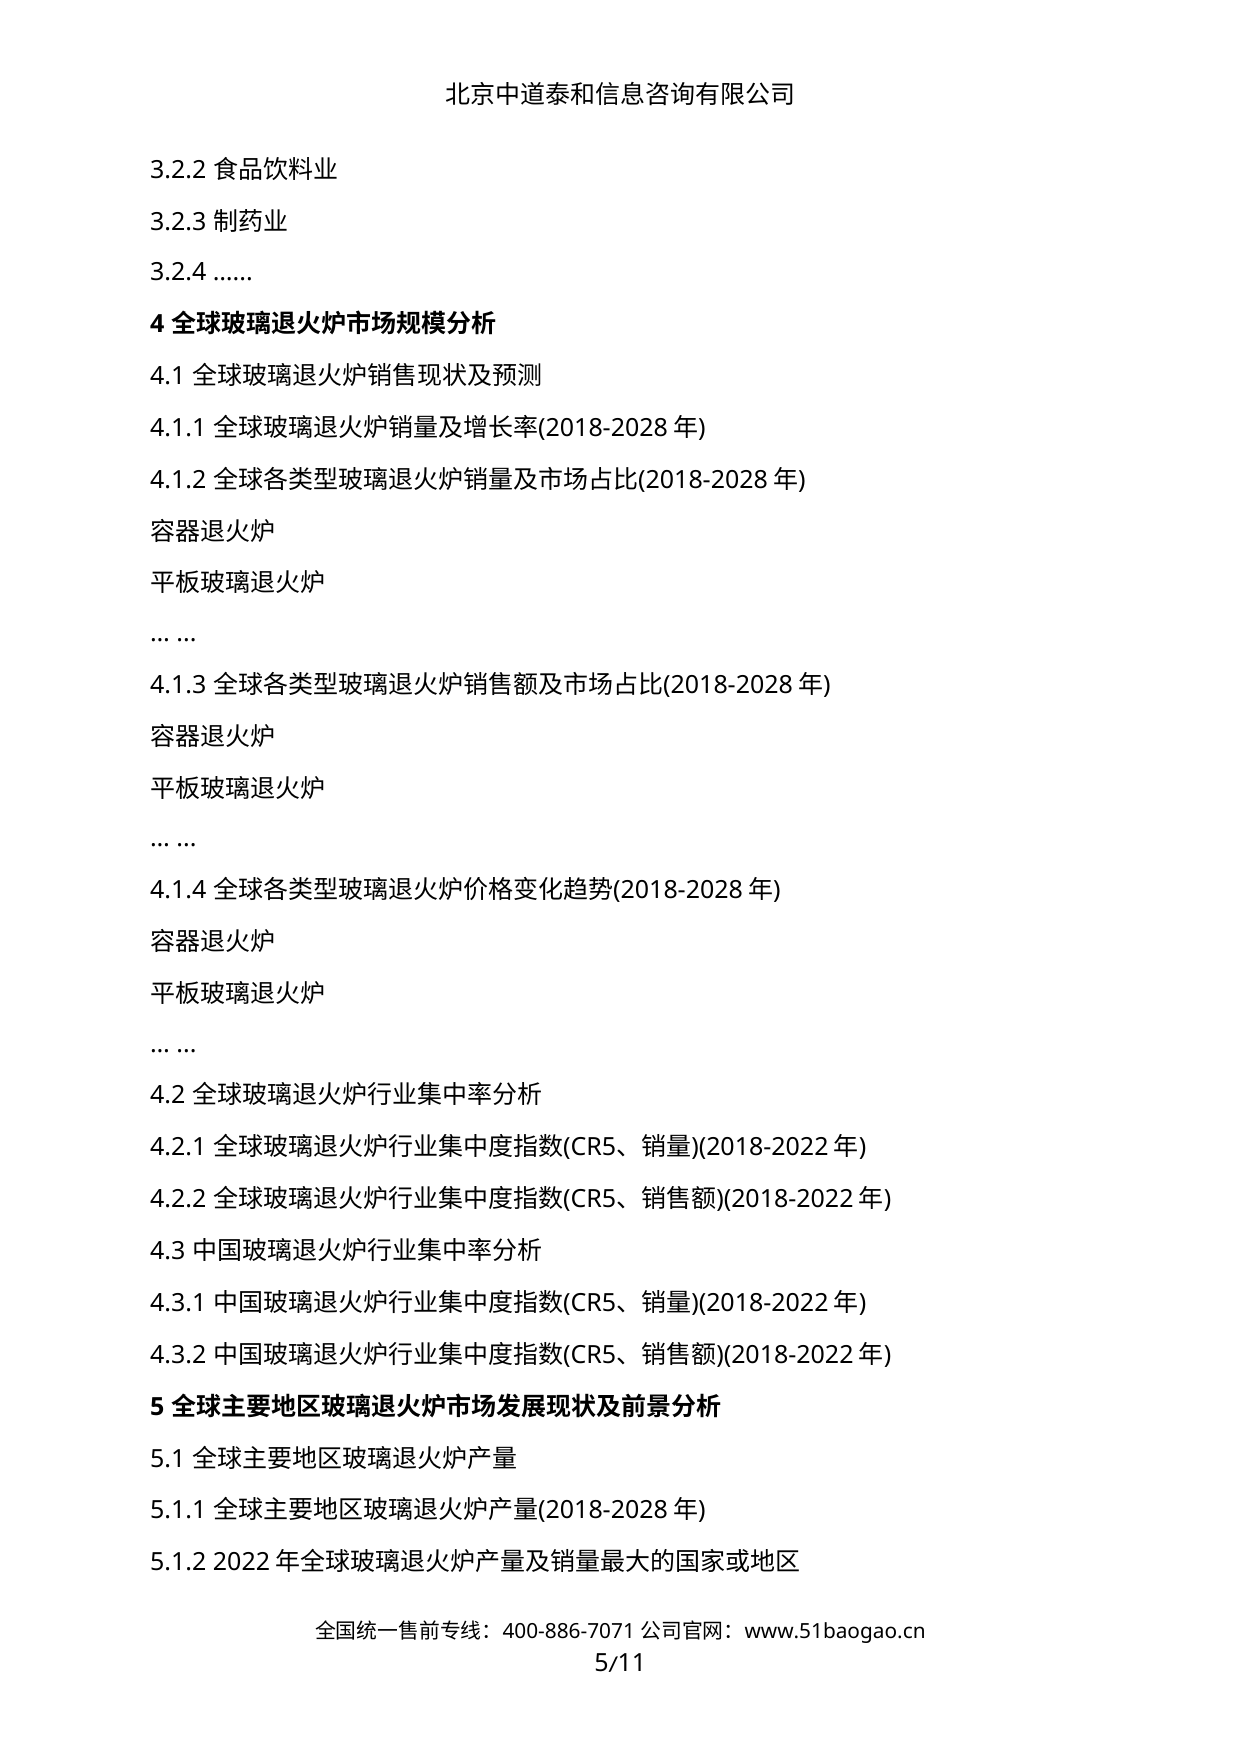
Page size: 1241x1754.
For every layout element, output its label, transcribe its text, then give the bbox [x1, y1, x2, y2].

text 4.1.1 全球玻璃退火炉销量及增长率(2018-2028年) [150, 407, 1090, 443]
text 5.1 全球主要地区玻璃退火炉产量 [150, 1438, 1090, 1474]
text 容器退火炉 [150, 716, 1090, 752]
text 4.2 全球玻璃退火炉行业集中率分析 [150, 1075, 1090, 1111]
text 4.1.4 全球各类型玻璃退火炉价格变化趋势(2018-2028年) [150, 870, 1090, 906]
text 平板玻璃退火炉 [150, 563, 1090, 599]
text 容器退火炉 [150, 511, 1090, 547]
text 5.1.2 2022年全球玻璃退火炉产量及销量最大的国家或地区 [150, 1542, 1090, 1578]
text 4.3.2 中国玻璃退火炉行业集中度指数(CR5、销售额)(2018-2022年) [150, 1334, 1090, 1371]
text 4.1 全球玻璃退火炉销售现状及预测 [150, 355, 1090, 392]
text 4 全球玻璃退火炉市场规模分析 [150, 303, 1090, 340]
text 3.2.3 制药业 [150, 202, 1090, 238]
text 容器退火炉 [150, 922, 1090, 958]
text 5 全球主要地区玻璃退火炉市场发展现状及前景分析 [150, 1386, 1090, 1422]
text … ... [150, 615, 1090, 649]
text … ... [150, 1025, 1090, 1059]
text 4.1.2 全球各类型玻璃退火炉销量及市场占比(2018-2028年) [150, 459, 1090, 495]
text 4.1.3 全球各类型玻璃退火炉销售额及市场占比(2018-2028年) [150, 664, 1090, 701]
text 平板玻璃退火炉 [150, 973, 1090, 1010]
text 4.2.2 全球玻璃退火炉行业集中度指数(CR5、销售额)(2018-2022年) [150, 1179, 1090, 1215]
text 4.3 中国玻璃退火炉行业集中率分析 [150, 1231, 1090, 1267]
text 4.3.1 中国玻璃退火炉行业集中度指数(CR5、销量)(2018-2022年) [150, 1282, 1090, 1319]
text 5.1.1 全球主要地区玻璃退火炉产量(2018-2028年) [150, 1490, 1090, 1526]
text 3.2.4 …... [150, 254, 1090, 288]
text 3.2.2 食品饮料业 [150, 150, 1090, 186]
text 4.2.1 全球玻璃退火炉行业集中度指数(CR5、销量)(2018-2022年) [150, 1127, 1090, 1163]
text … ... [150, 820, 1090, 854]
text 平板玻璃退火炉 [150, 768, 1090, 804]
